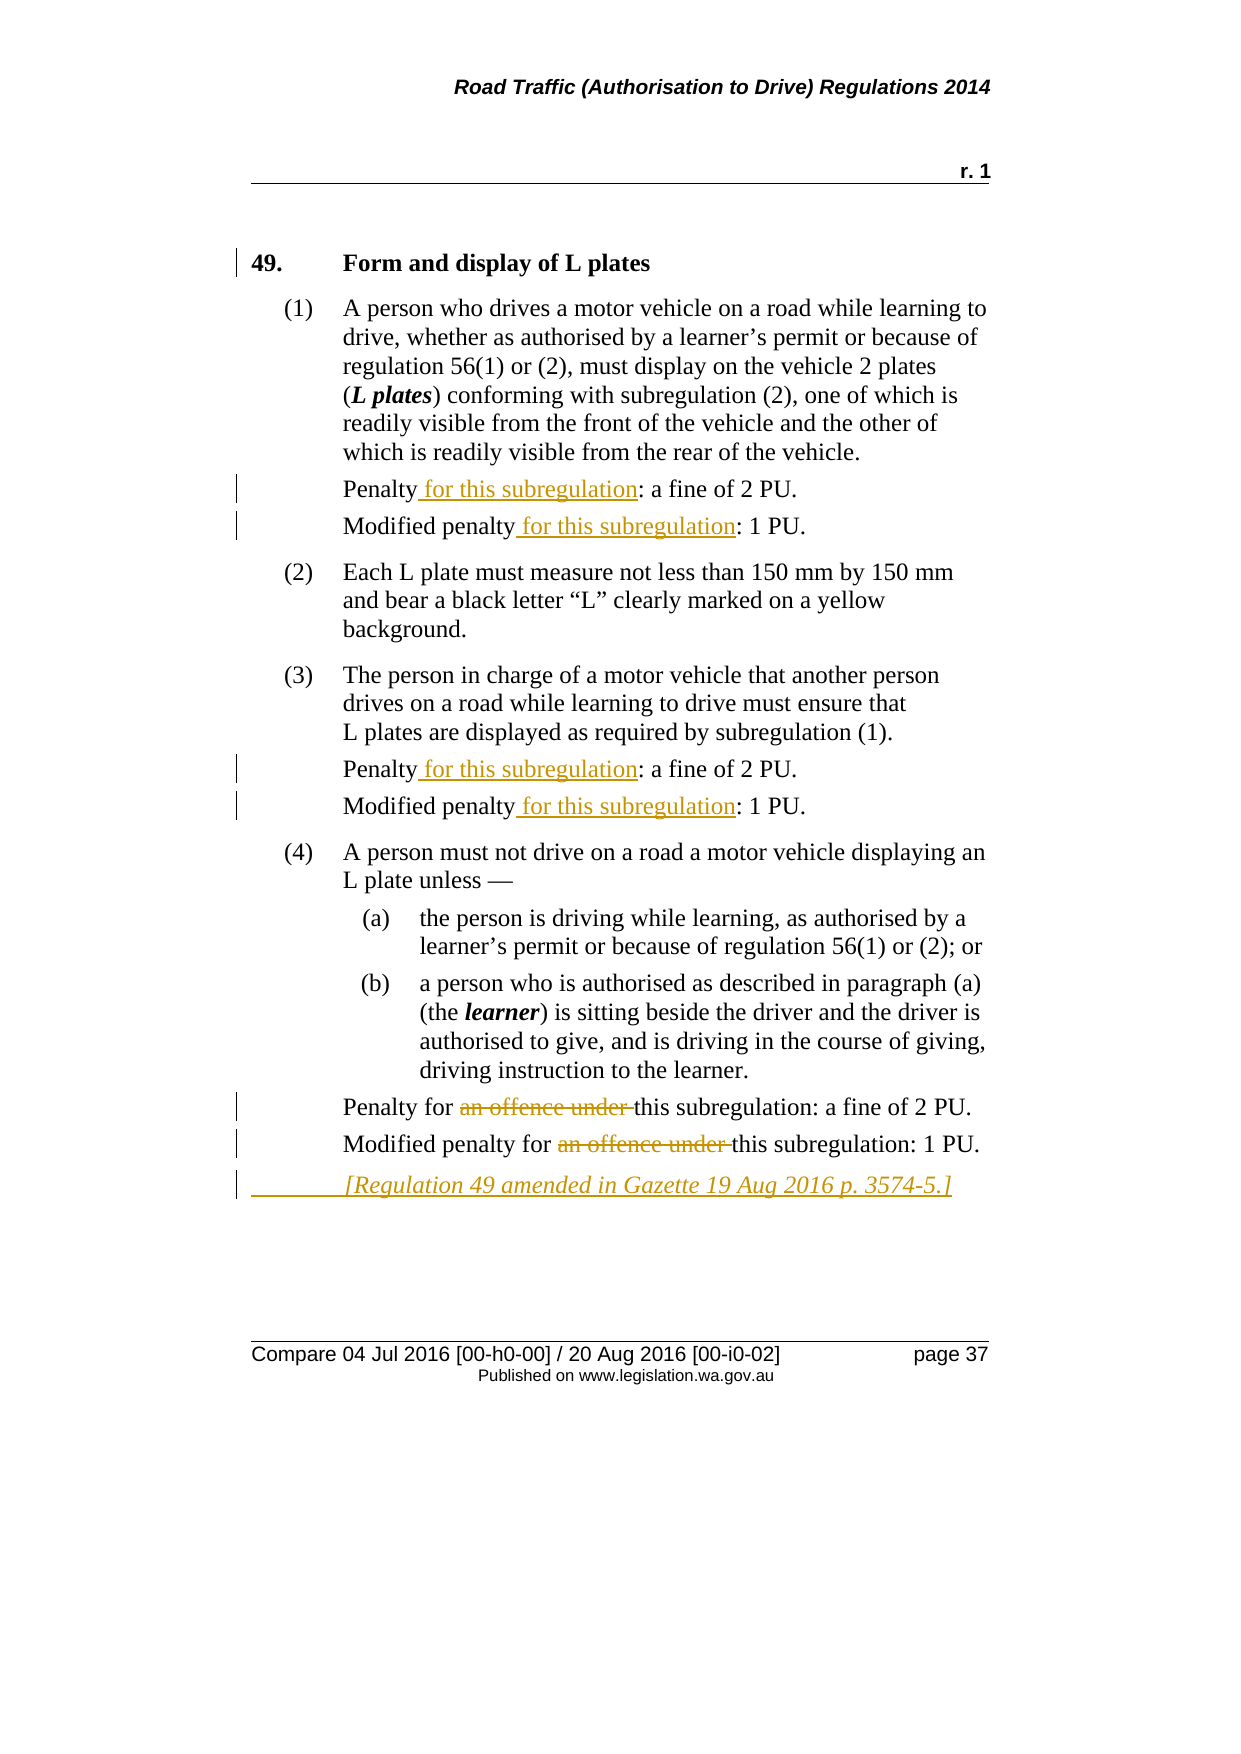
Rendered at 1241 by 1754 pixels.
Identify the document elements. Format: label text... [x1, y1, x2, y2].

text Modified penalty for this subregulation: 1 PU. [251, 1129, 989, 1158]
text Penalty: a fine of 2 PU. [251, 474, 989, 503]
text (3) The person in charge of a motor vehicle that another person drives on a road while learning to drive must ensure that L plates are displayed as required by subregulation (1). [251, 660, 989, 746]
text Penalty for this subregulation: a fine of 2 PU. [251, 1092, 989, 1121]
text Modified penalty: 1 PU. [251, 791, 989, 820]
text (4) A person must not drive on a road a motor vehicle displaying an L plate unless — [251, 837, 989, 894]
text Penalty: a fine of 2 PU. [251, 754, 989, 783]
text (a) the person is driving while learning, as authorised by a learner’s permit or because of regulation 56(1) or (2); or [251, 903, 989, 960]
text (b) a person who is authorised as described in paragraph (a) (the learner) is sitting beside the driver and the driver is authorised to give, and is driving in the course of giving, driving instruction to the learner. [251, 968, 989, 1083]
text (2) Each L plate must measure not less than 150 mm by 150 mm and bear a black letter “L” clearly marked on a yellow background. [251, 557, 989, 643]
text (1) A person who drives a motor vehicle on a road while learning to drive, whether as authorised by a learner’s permit or because of regulation 56(1) or (2), must display on the vehicle 2 plates (L plates) conforming with subregulation (2), one of which is readily visible from the front of the vehicle and the other of which is readily visible from the rear of the vehicle. [251, 293, 989, 466]
text Modified penalty: 1 PU. [251, 511, 989, 540]
subtitle 49. Form and display of L plates [251, 248, 989, 277]
